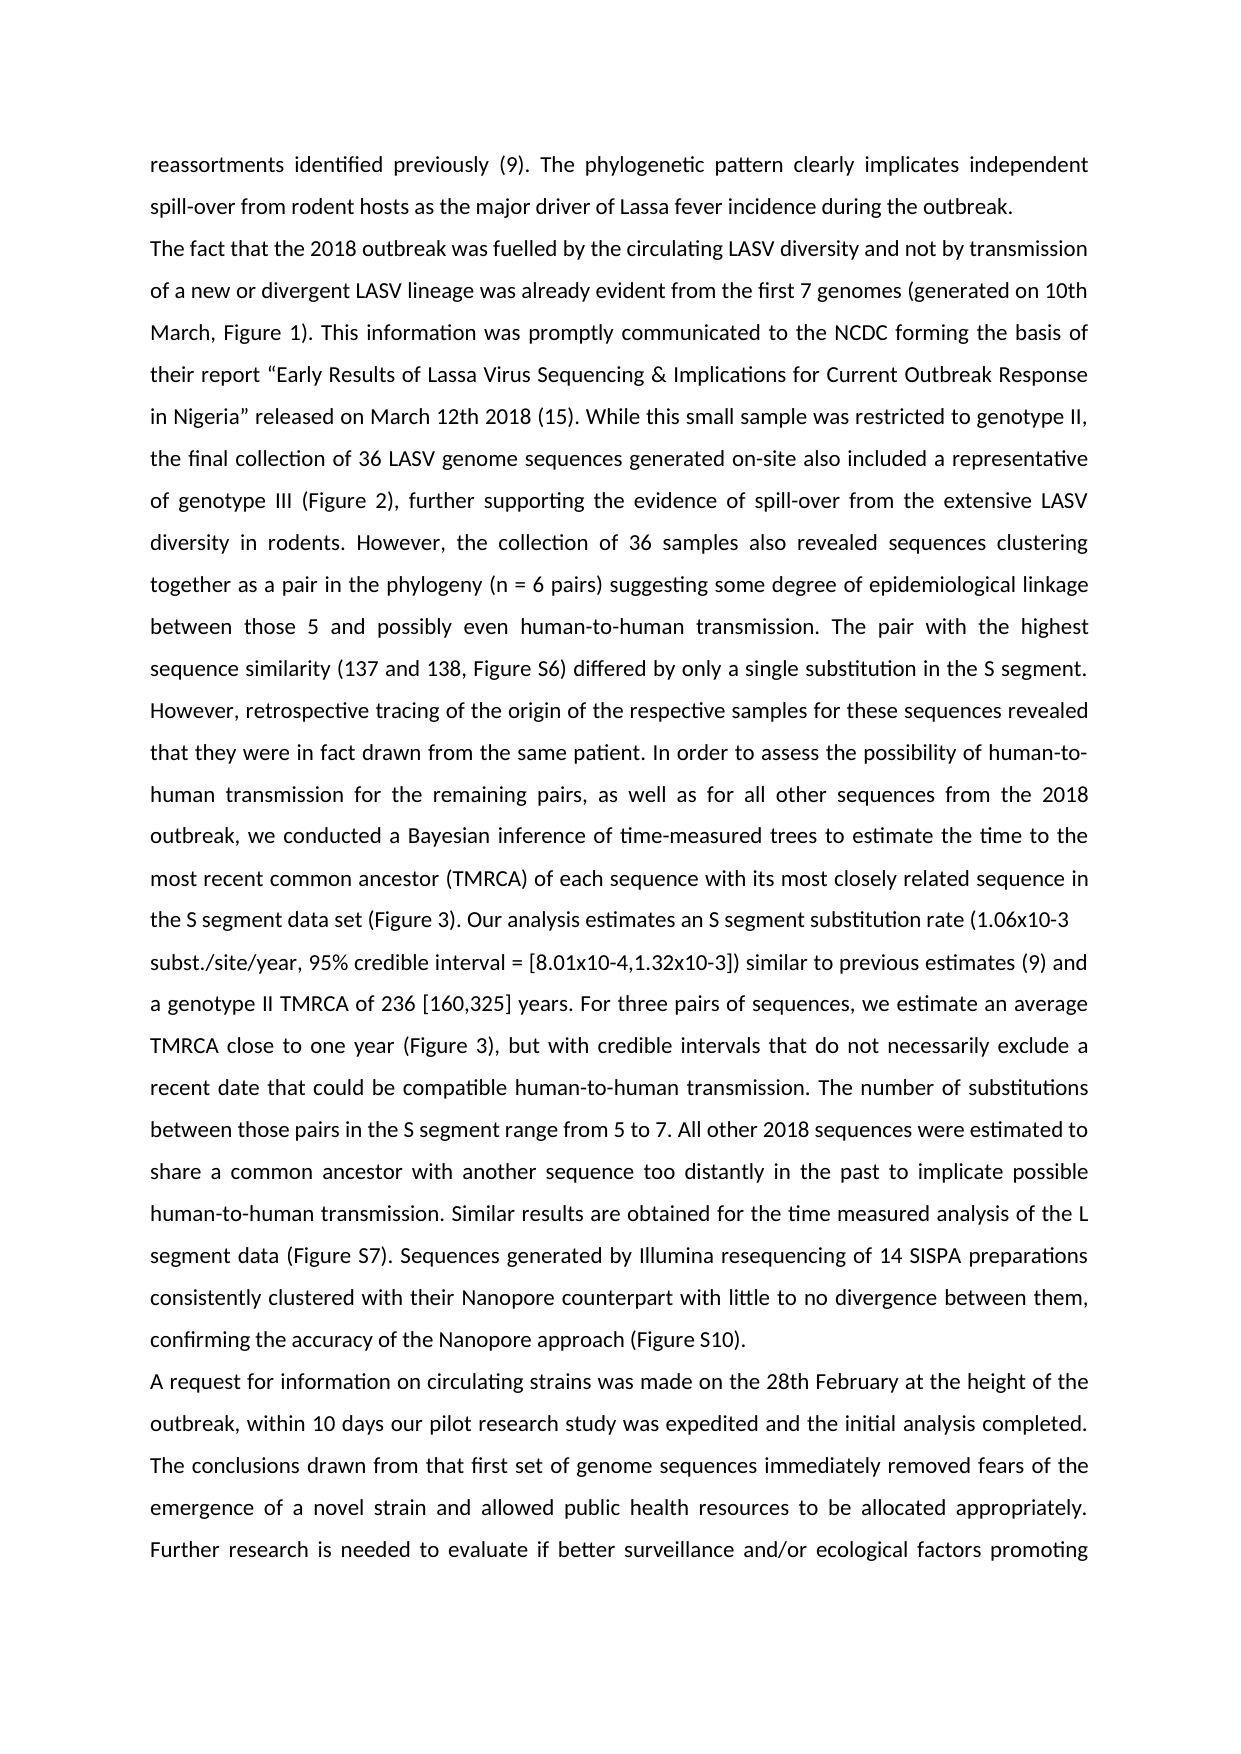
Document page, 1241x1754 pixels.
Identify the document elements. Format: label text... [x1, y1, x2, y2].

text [150, 1367, 1090, 1563]
text The fact that the 2018 outbreak was fuelled by the circulating LASV diversity and not by transmission of a new or divergent LASV lineage was already evident from the first 7 genomes (generated on 10th March, Figure 1). This information was promptly communicated to the NCDC forming the basis of their report “Early Results of Lassa Virus Sequencing & Implications for Current Outbreak Response in Nigeria” released on March 12th 2018 (15). While this small sample was restricted to genotype II, the final collection of 36 LASV genome sequences generated on-site also included a representative of genotype III (Figure 2), further supporting the evidence of spill-over from the extensive LASV diversity in rodents. However, the collection of 36 samples also revealed sequences clustering together as a pair in the phylogeny (n = 6 pairs) suggesting some degree of epidemiological linkage between those 5 and possibly even human-to-human transmission. The pair with the highest sequence similarity (137 and 138, Figure S6) differed by only a single substitution in the S segment. However, retrospective tracing of the origin of the respective samples for these sequences revealed that they were in fact drawn from the same patient. In order to assess the possibility of human-to-human transmission for the remaining pairs, as well as for all other sequences from the 2018 outbreak, we conducted a Bayesian inference of time-measured trees to estimate the time to the most recent common ancestor (TMRCA) of each sequence with its most closely related sequence in the S segment data set (Figure 3). Our analysis estimates an S segment substitution rate (1.06x10-3 [150, 234, 1090, 934]
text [150, 150, 1090, 220]
text subst./site/year, 95% credible interval = [8.01x10-4,1.32x10-3]) similar to previous estimates (9) and a genotype II TMRCA of 236 [160,325] years. For three pairs of sequences, we estimate an average TMRCA close to one year (Figure 3), but with credible intervals that do not necessarily exclude a recent date that could be compatible human-to-human transmission. The number of substitutions between those pairs in the S segment range from 5 to 7. All other 2018 sequences were estimated to share a common ancestor with another sequence too distantly in the past to implicate possible human-to-human transmission. Similar results are obtained for the time measured analysis of the L segment data (Figure S7). Sequences generated by Illumina resequencing of 14 SISPA preparations consistently clustered with their Nanopore counterpart with little to no divergence between them, confirming the accuracy of the Nanopore approach (Figure S10). [150, 948, 1090, 1353]
